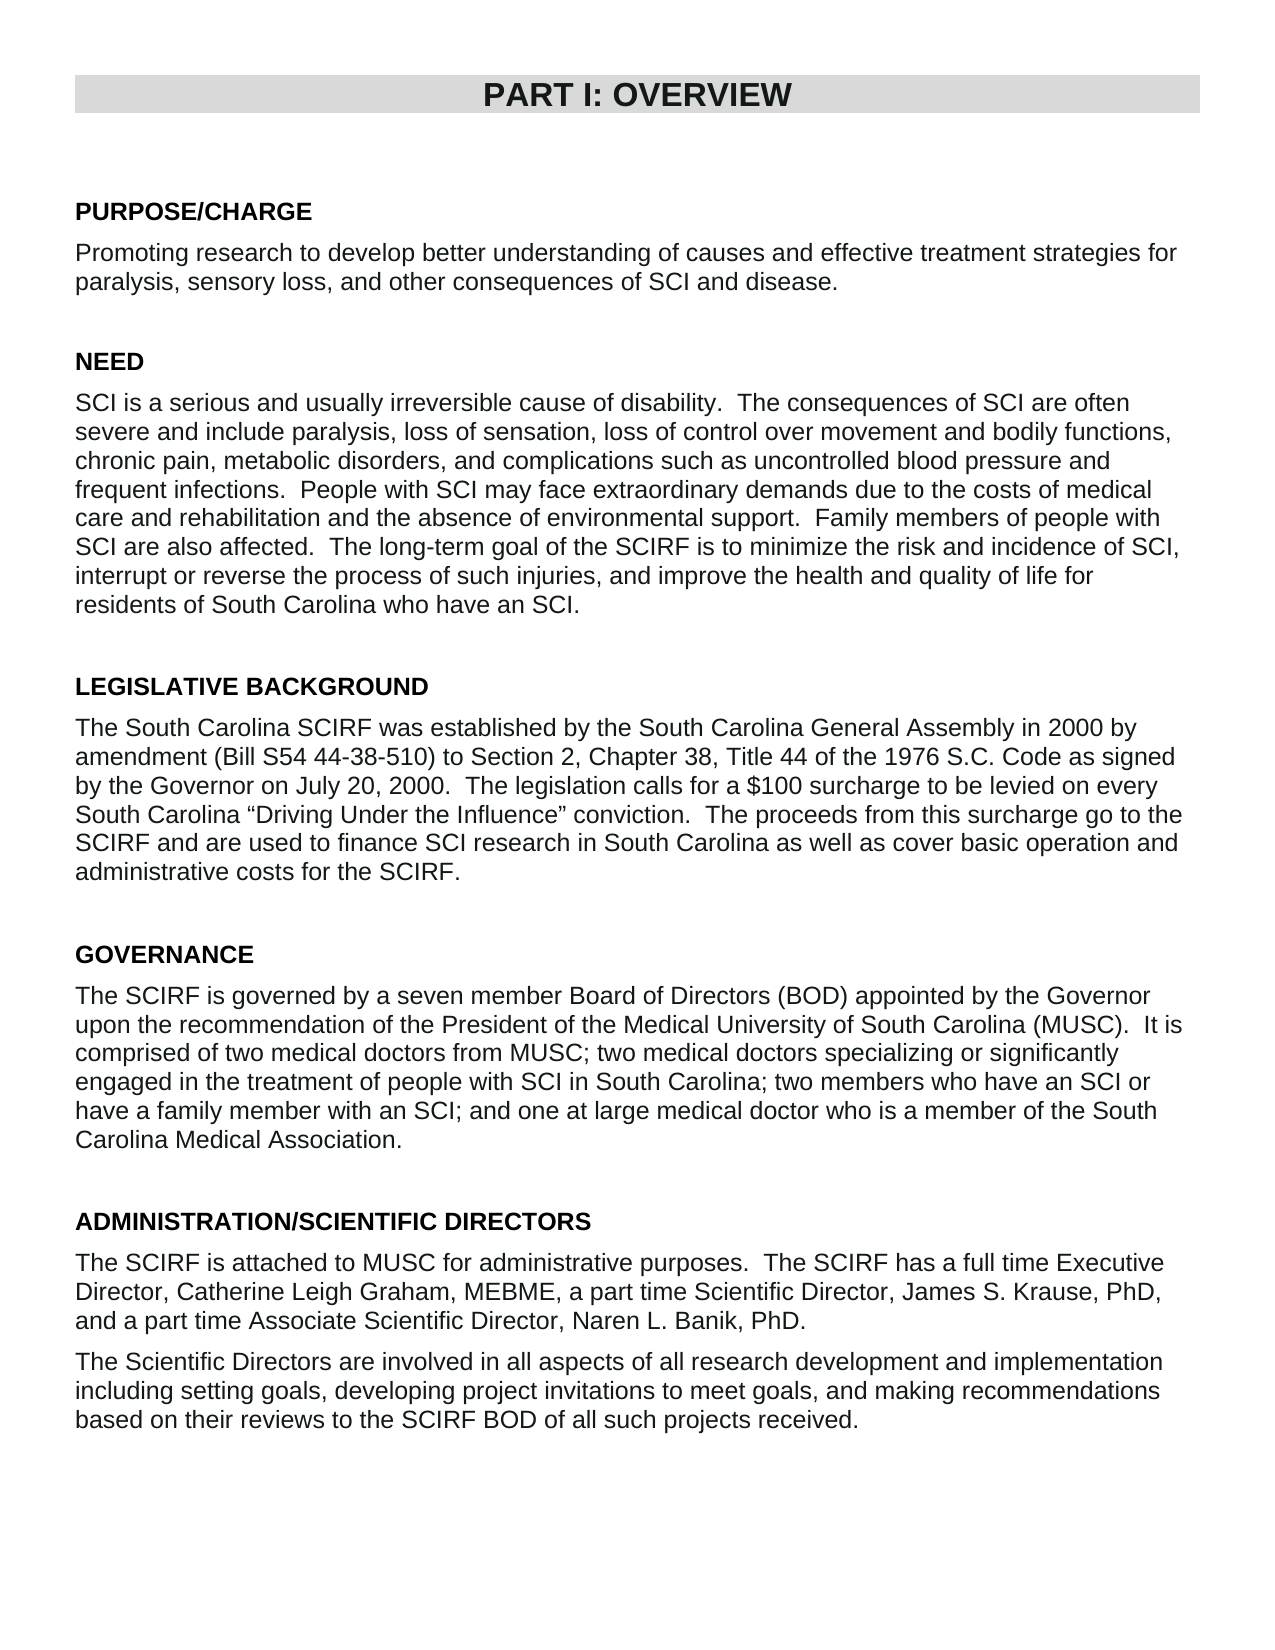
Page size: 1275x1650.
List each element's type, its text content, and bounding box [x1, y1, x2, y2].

subtitle GOVERNANCE [75, 939, 1200, 968]
text SCI is a serious and usually irreversible cause of disability. The consequences of SCI are often severe and include paralysis, loss of sensation, loss of control over movement and bodily functions, chronic pain, metabolic disorders, and complications such as uncontrolled blood pressure and frequent infections. People with SCI may face extraordinary demands due to the costs of medical care and rehabilitation and the absence of environmental support. Family members of people with SCI are also affected. The long-term goal of the SCIRF is to minimize the risk and incidence of SCI, interrupt or reverse the process of such injuries, and improve the health and quality of life for residents of South Carolina who have an SCI. [75, 388, 1200, 618]
text The South Carolina SCIRF was established by the South Carolina General Assembly in 2000 by amendment (Bill S54 44-38-510) to Section 2, Chapter 38, Title 44 of the 1976 S.C. Code as signed by the Governor on July 20, 2000. The legislation calls for a $100 surcharge to be levied on every South Carolina “Driving Under the Influence” conviction. The proceeds from this surcharge go to the SCIRF and are used to finance SCI research in South Carolina as well as cover basic operation and administrative costs for the SCIRF. [75, 713, 1200, 886]
text The SCIRF is governed by a seven member Board of Directors (BOD) appointed by the Governor upon the recommendation of the President of the Medical University of South Carolina (MUSC). It is comprised of two medical doctors from MUSC; two medical doctors specializing or significantly engaged in the treatment of people with SCI in South Carolina; two members who have an SCI or have a family member with an SCI; and one at large medical doctor who is a member of the South Carolina Medical Association. [75, 981, 1200, 1153]
subtitle LEGISLATIVE BACKGROUND [75, 672, 1200, 701]
subtitle PURPOSE/CHARGE [75, 197, 1200, 226]
subtitle ADMINISTRATION/SCIENTIFIC DIRECTORS [75, 1207, 1200, 1236]
text The SCIRF is attached to MUSC for administrative purposes. The SCIRF has a full time Executive Director, Catherine Leigh Graham, MEBME, a part time Scientific Director, James S. Krause, PhD, and a part time Associate Scientific Director, Naren L. Banik, PhD. [75, 1248, 1200, 1334]
text Promoting research to develop better understanding of causes and effective treatment strategies for paralysis, sensory loss, and other consequences of SCI and disease. [75, 238, 1200, 296]
text The Scientific Directors are involved in all aspects of all research development and implementation including setting goals, developing project invitations to meet goals, and making recommendations based on their reviews to the SCIRF BOD of all such projects received. [75, 1347, 1200, 1433]
subtitle NEED [75, 347, 1200, 376]
text PART I: OVERVIEW [75, 75, 1200, 113]
